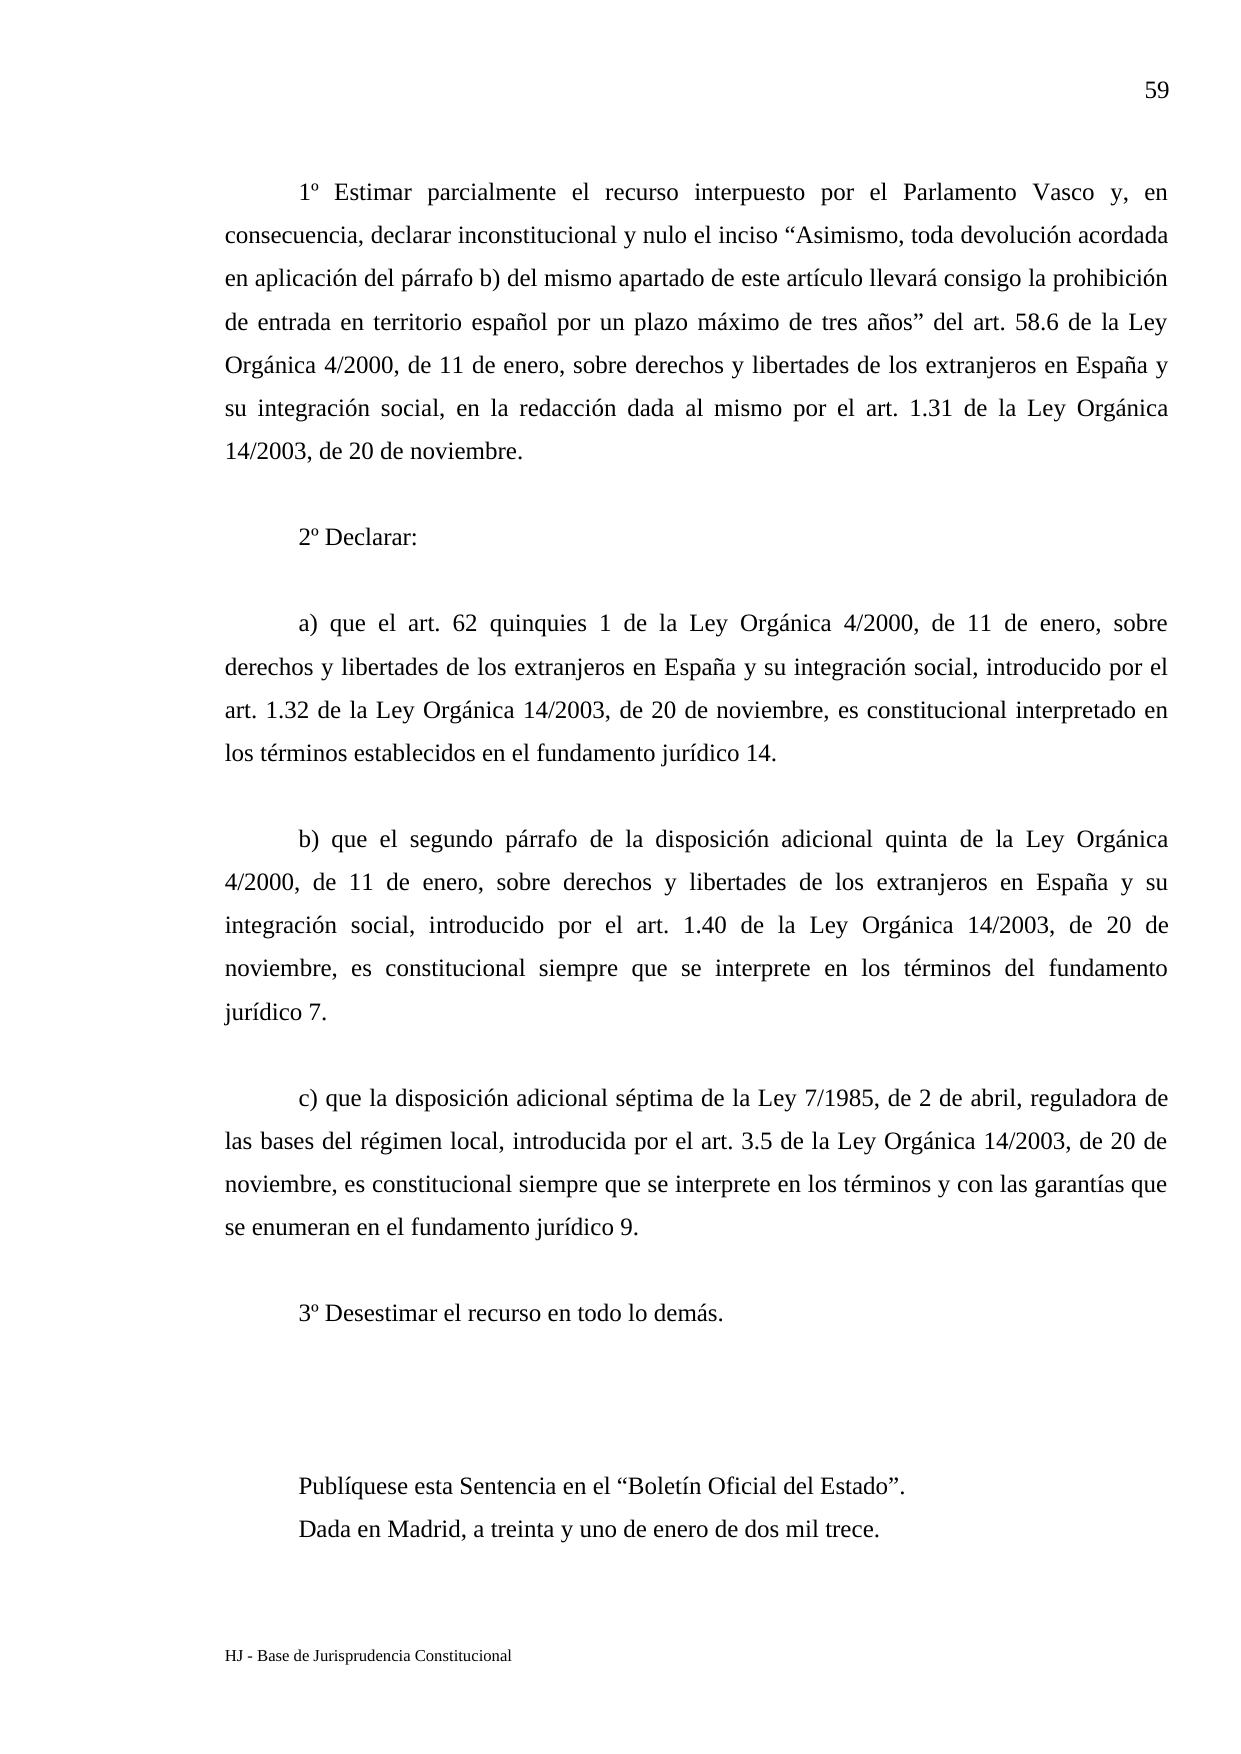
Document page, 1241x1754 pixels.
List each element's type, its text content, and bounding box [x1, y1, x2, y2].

text b) que el segundo párrafo de la disposición adicional quinta de la Ley Orgánica 4/2000, de 11 de enero, sobre derechos y libertades de los extranjeros en España y su integración social, introducido por el art. 1.40 de la Ley Orgánica 14/2003, de 20 de noviembre, es constitucional siempre que se interprete en los términos del fundamento jurídico 7. [224, 824, 1169, 1025]
text c) que la disposición adicional séptima de la Ley 7/1985, de 2 de abril, reguladora de las bases del régimen local, introducida por el art. 3.5 de la Ley Orgánica 14/2003, de 20 de noviembre, es constitucional siempre que se interprete en los términos y con las garantías que se enumeran en el fundamento jurídico 9. [224, 1083, 1169, 1241]
text a) que el art. 62 quinquies 1 de la Ley Orgánica 4/2000, de 11 de enero, sobre derechos y libertades de los extranjeros en España y su integración social, introducido por el art. 1.32 de la Ley Orgánica 14/2003, de 20 de noviembre, es constitucional interpretado en los términos establecidos en el fundamento jurídico 14. [224, 608, 1169, 767]
text 3º Desestimar el recurso en todo lo demás. [224, 1298, 1169, 1327]
text Dada en Madrid, a treinta y uno de enero de dos mil trece. [224, 1514, 1169, 1543]
text Publíquese esta Sentencia en el “Boletín Oficial del Estado”. [224, 1471, 1169, 1500]
text 1º Estimar parcialmente el recurso interpuesto por el Parlamento Vasco y, en consecuencia, declarar inconstitucional y nulo el inciso “Asimismo, toda devolución acordada en aplicación del párrafo b) del mismo apartado de este artículo llevará consigo la prohibición de entrada en territorio español por un plazo máximo de tres años” del art. 58.6 de la Ley Orgánica 4/2000, de 11 de enero, sobre derechos y libertades de los extranjeros en España y su integración social, en la redacción dada al mismo por el art. 1.31 de la Ley Orgánica 14/2003, de 20 de noviembre. [224, 177, 1169, 465]
text 2º Declarar: [224, 522, 1169, 551]
